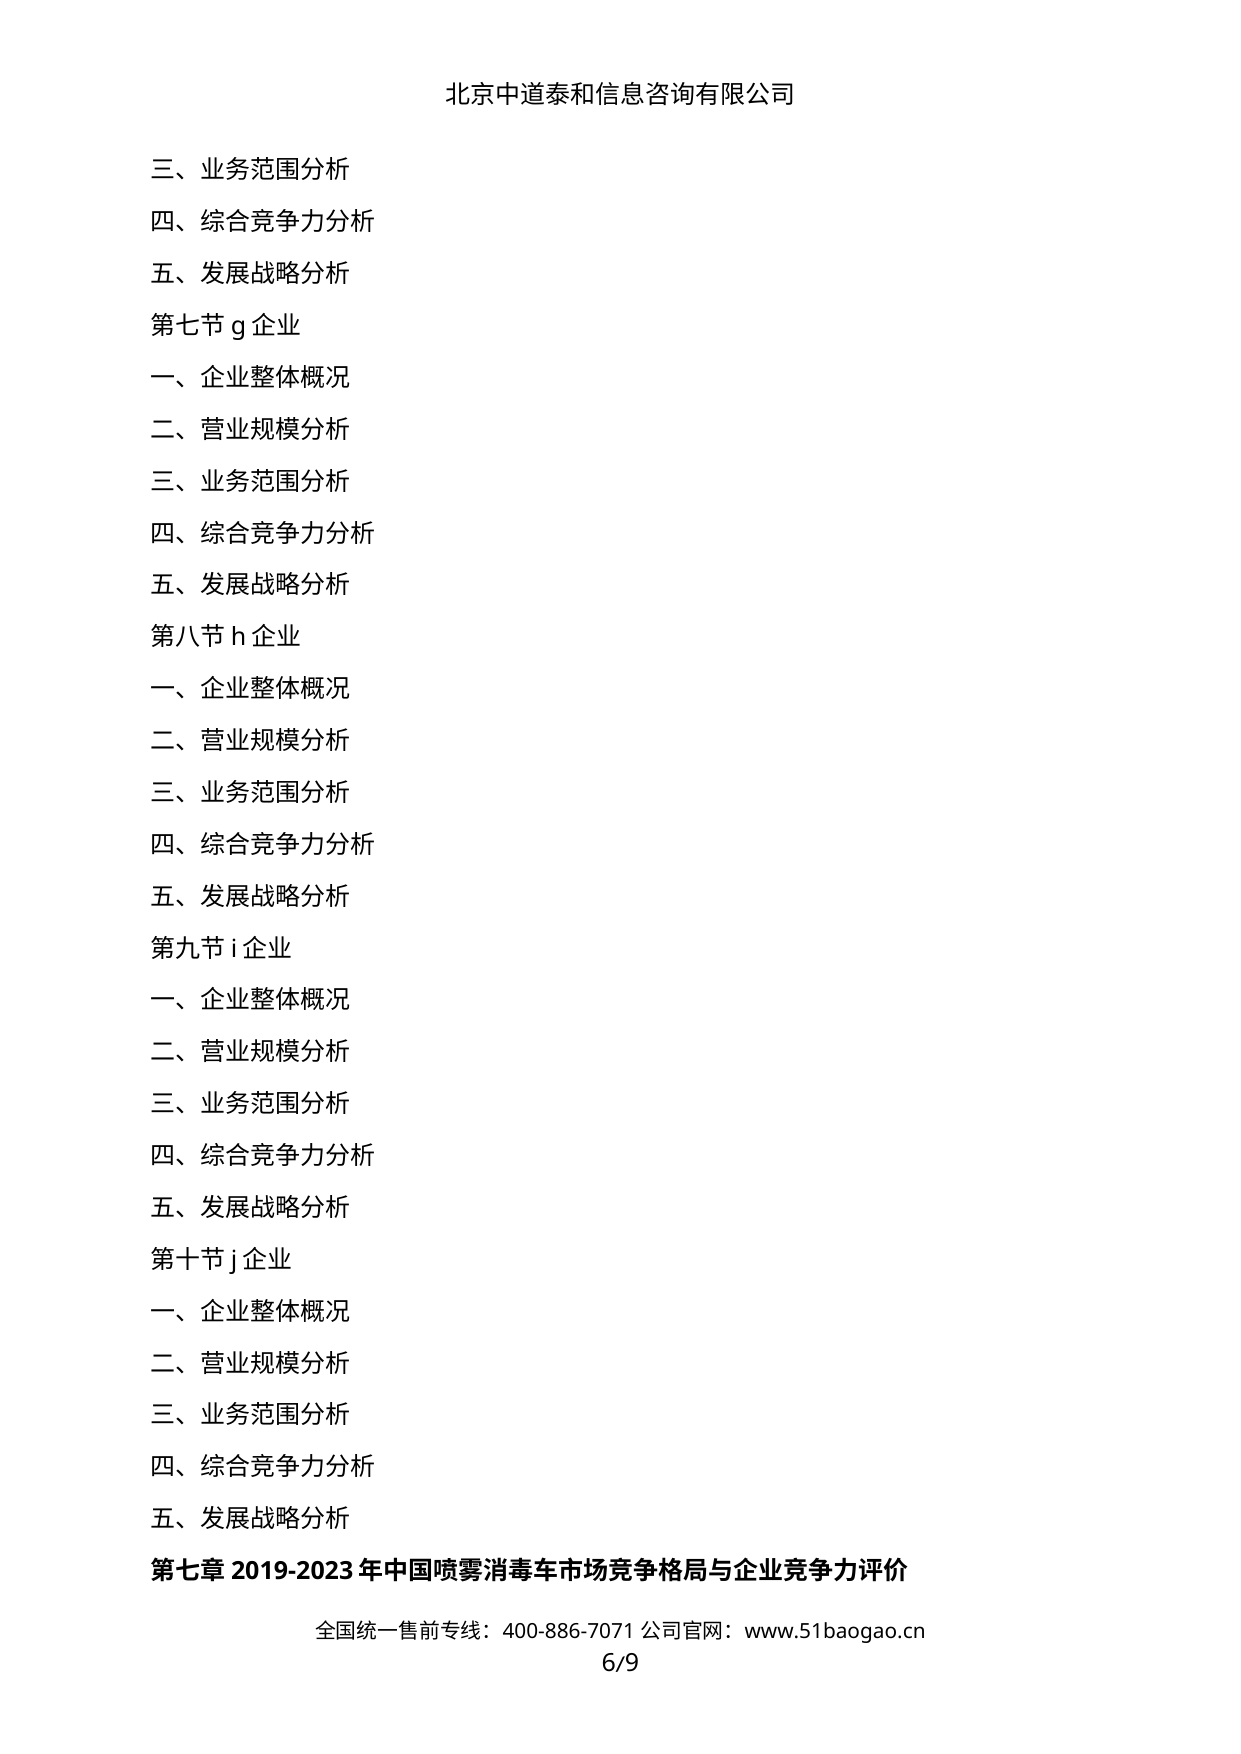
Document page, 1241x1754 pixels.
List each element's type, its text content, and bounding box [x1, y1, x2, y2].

text 第七节 g企业 [150, 306, 1090, 342]
text 第九节 i企业 [150, 928, 1090, 964]
text 四、综合竞争力分析 [150, 1136, 1090, 1172]
text 三、业务范围分析 [150, 772, 1090, 809]
text 二、营业规模分析 [150, 1032, 1090, 1068]
text 三、业务范围分析 [150, 1395, 1090, 1431]
text 二、营业规模分析 [150, 721, 1090, 757]
text 一、企业整体概况 [150, 1291, 1090, 1327]
text 第八节 h企业 [150, 617, 1090, 653]
text 三、业务范围分析 [150, 150, 1090, 186]
text 四、综合竞争力分析 [150, 202, 1090, 238]
text 四、综合竞争力分析 [150, 824, 1090, 861]
text 二、营业规模分析 [150, 409, 1090, 446]
text 四、综合竞争力分析 [150, 513, 1090, 549]
text 五、发展战略分析 [150, 565, 1090, 601]
text 一、企业整体概况 [150, 357, 1090, 394]
text 第十节 j企业 [150, 1239, 1090, 1276]
text 五、发展战略分析 [150, 876, 1090, 912]
text 一、企业整体概况 [150, 669, 1090, 705]
text 三、业务范围分析 [150, 1084, 1090, 1120]
text 四、综合竞争力分析 [150, 1447, 1090, 1483]
text 第七章 2019-2023年中国喷雾消毒车市场竞争格局与企业竞争力评价 [150, 1551, 1090, 1587]
text 五、发展战略分析 [150, 1187, 1090, 1224]
text 五、发展战略分析 [150, 254, 1090, 290]
text 一、企业整体概况 [150, 980, 1090, 1016]
text 二、营业规模分析 [150, 1343, 1090, 1379]
text 三、业务范围分析 [150, 461, 1090, 497]
text 五、发展战略分析 [150, 1499, 1090, 1535]
